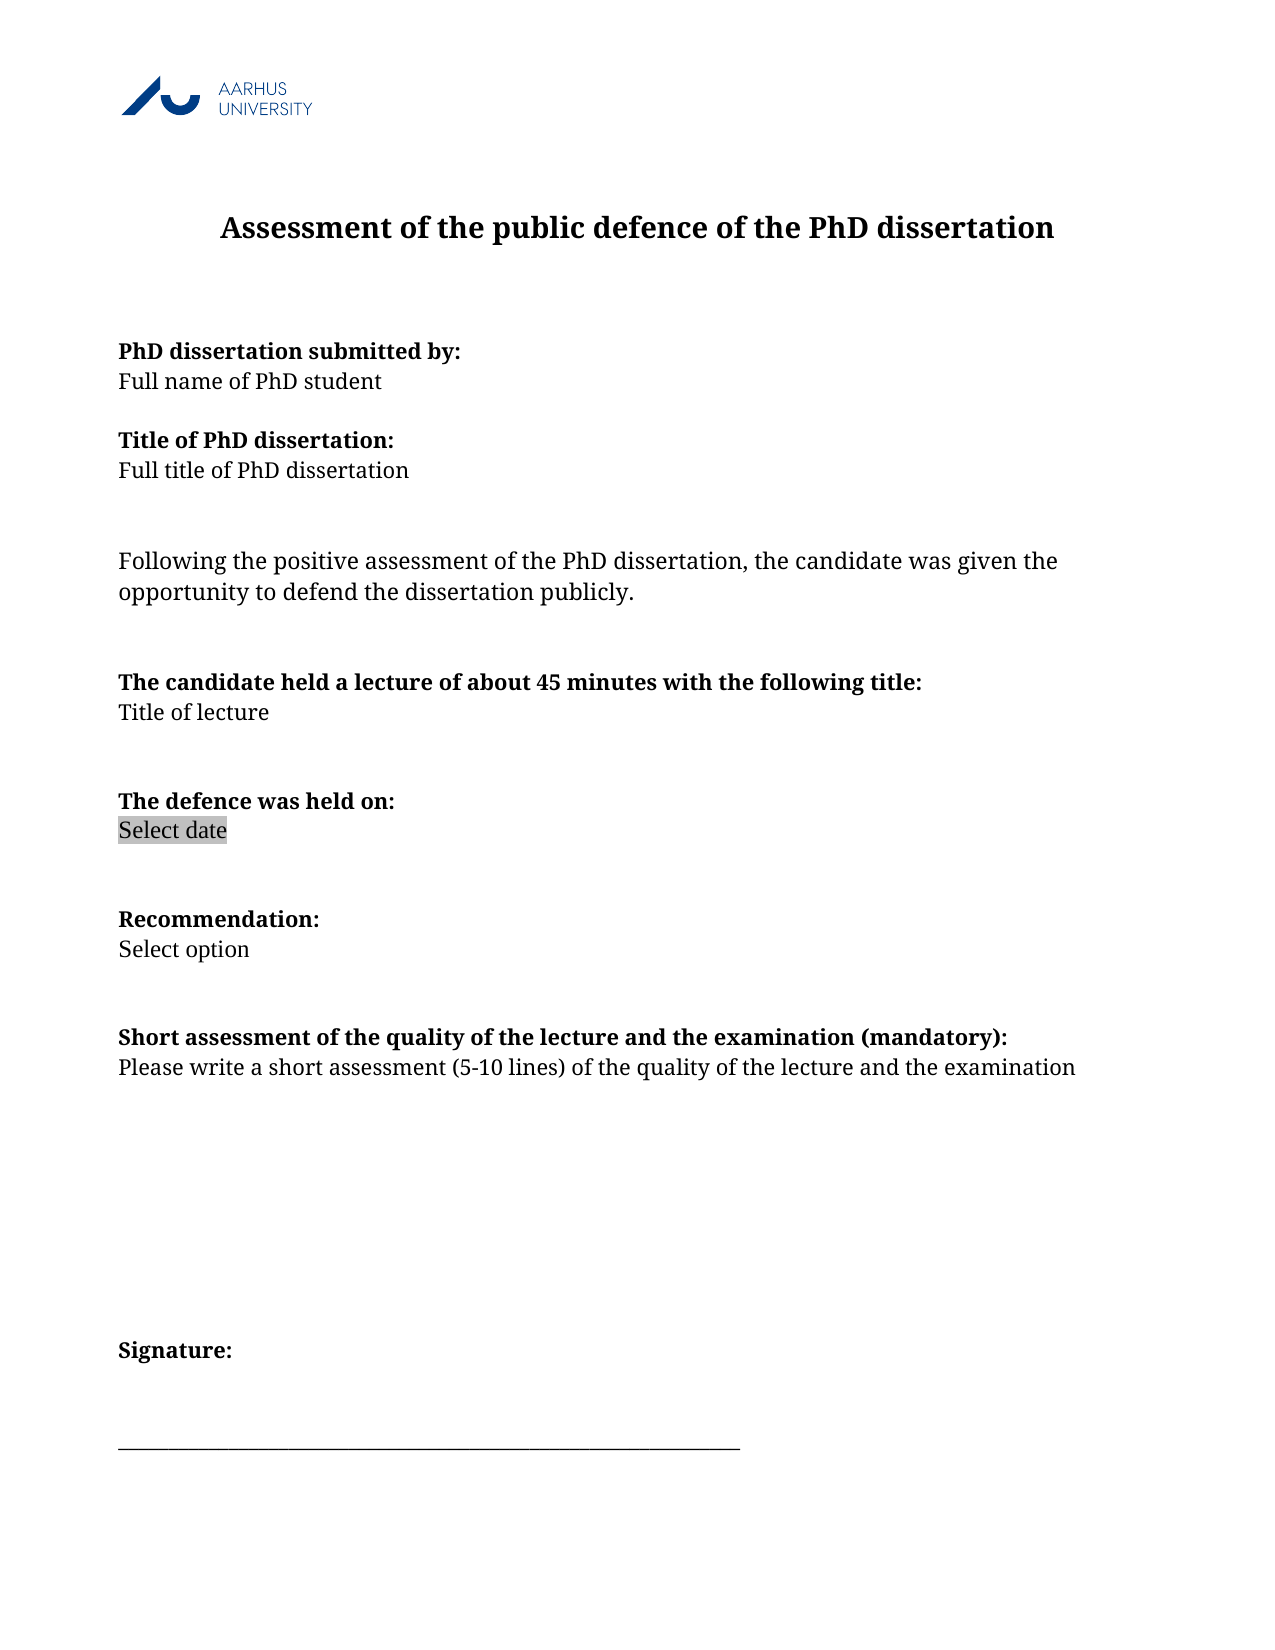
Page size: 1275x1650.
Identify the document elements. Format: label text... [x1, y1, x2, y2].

text Full name of PhD student [118, 366, 1157, 396]
text Signature: [118, 1335, 1157, 1365]
text Title of lecture [118, 696, 1157, 726]
text Short assessment of the quality of the lecture and the examination (mandatory): [118, 1022, 1157, 1052]
text ______________________________________________________________ [118, 1424, 1157, 1454]
text Recommendation: [118, 904, 1157, 934]
text Please write a short assessment (5-10 lines) of the quality of the lecture and the examination [118, 1052, 1157, 1082]
text The candidate held a lecture of about 45 minutes with the following title: [118, 667, 1157, 696]
text Assessment of the public defence of the PhD dissertation [118, 207, 1157, 247]
picture [118, 73, 645, 154]
text The defence was held on: [118, 786, 1157, 816]
text Title of PhD dissertation: [118, 425, 1157, 455]
text PhD dissertation submitted by: [118, 336, 1157, 366]
text Following the positive assessment of the PhD dissertation, the candidate was given the opportunity to defend the dissertation publicly. [118, 544, 1157, 607]
text Full title of PhD dissertation [118, 455, 1157, 485]
